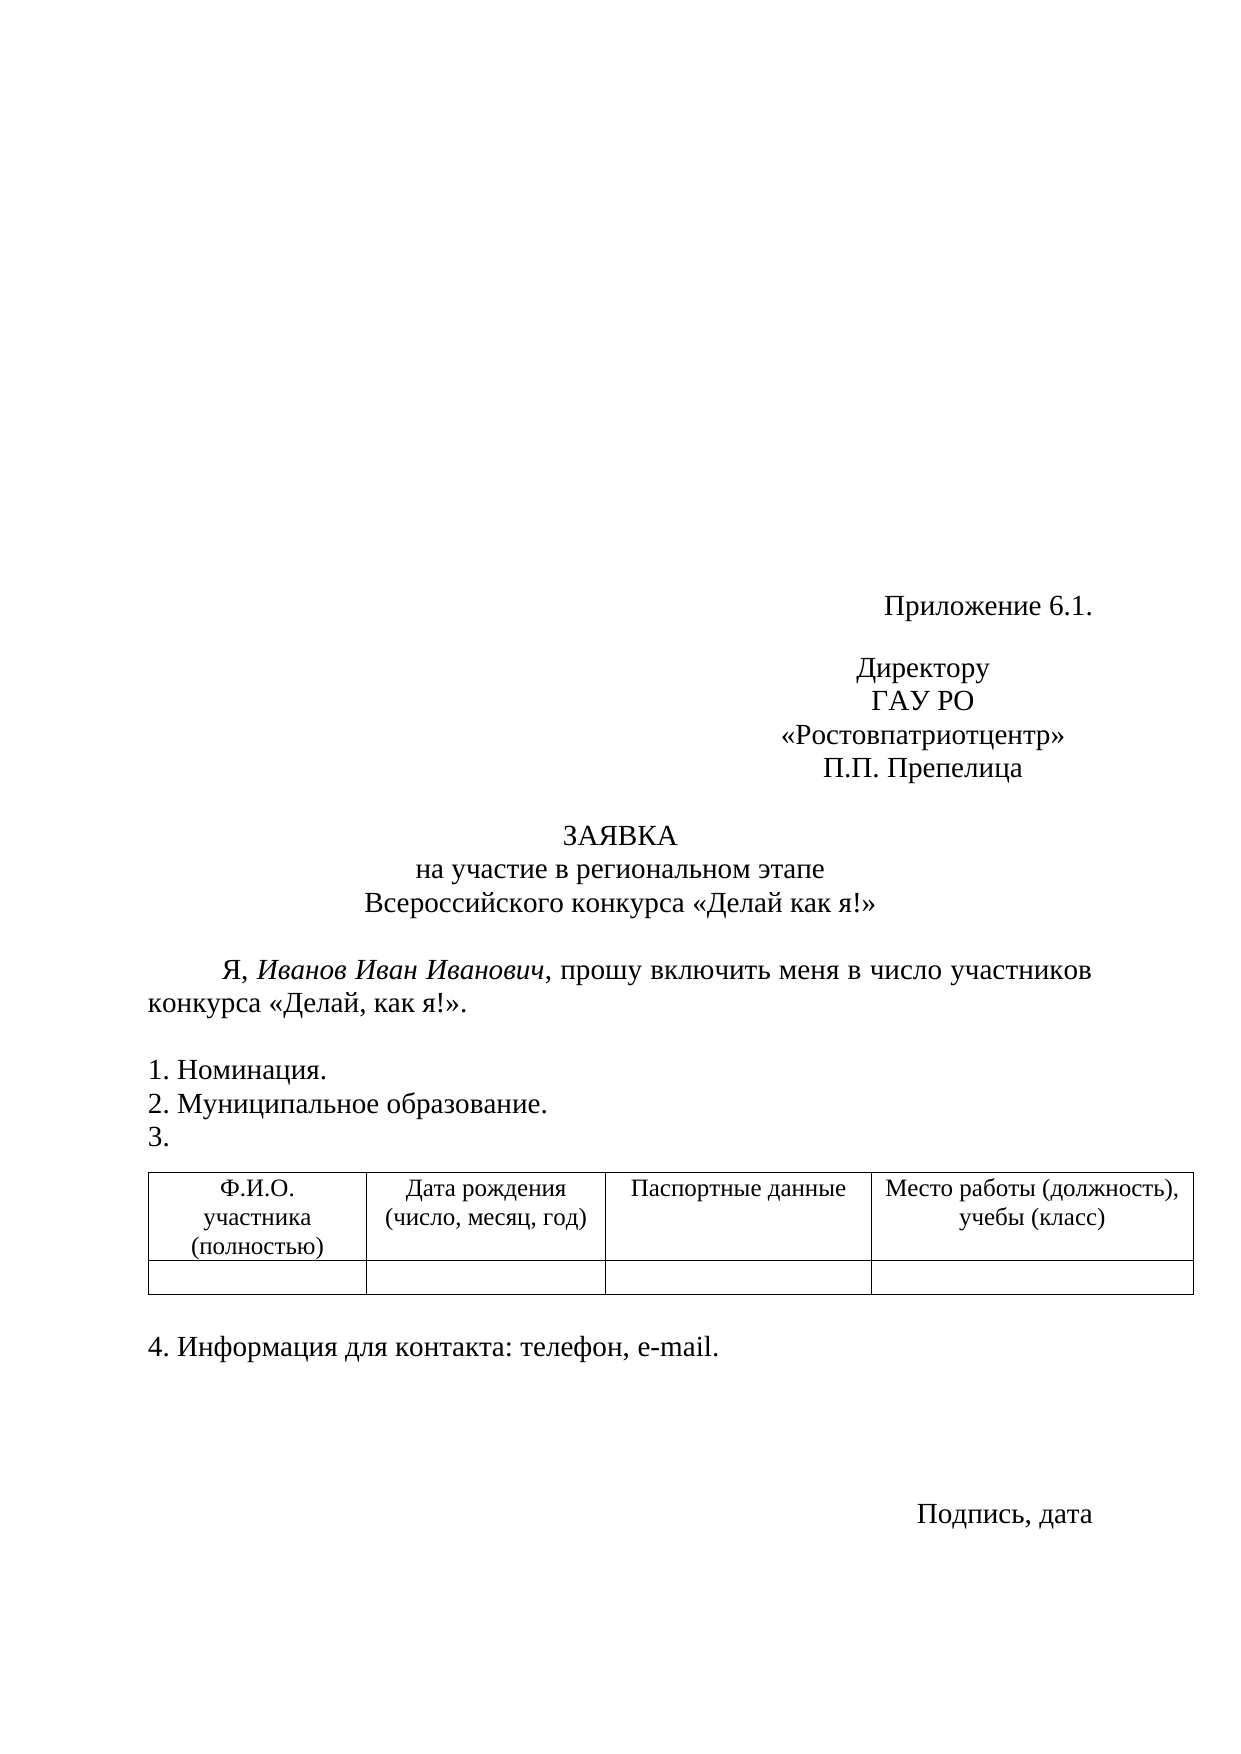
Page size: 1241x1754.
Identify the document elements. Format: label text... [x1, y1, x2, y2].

text 2. Муниципальное образование. [148, 1086, 1092, 1119]
text 3. [148, 1119, 1092, 1153]
table_header Место работы (должность), учебы (класс) [872, 1173, 1193, 1259]
table_cell [367, 1261, 605, 1294]
text на участие в региональном этапе [148, 851, 1092, 885]
text Всероссийского конкурса «Делай как я!» [148, 885, 1092, 918]
text ГАУ РО «Ростовпатриотцентр» [753, 683, 1092, 751]
text Директору [753, 650, 1092, 683]
table_header Ф.И.О. участника (полностью) [149, 1173, 366, 1259]
text Я, Иванов Иван Иванович, прошу включить меня в число участников конкурса «Делай, как я!». [148, 952, 1092, 1019]
table_cell [606, 1261, 871, 1294]
text 1. Номинация. [148, 1052, 1092, 1086]
table_cell [149, 1261, 366, 1294]
text П.П. Препелица [753, 751, 1092, 784]
text Подпись, дата [148, 1496, 1092, 1530]
table_header Паспортные данные [606, 1173, 871, 1259]
table_header Дата рождения (число, месяц, год) [367, 1173, 605, 1259]
text ЗАЯВКА [148, 818, 1092, 851]
text Приложение 6.1. [145, 588, 1092, 621]
text 4. Информация для контакта: телефон, e-mail. [148, 1329, 1092, 1362]
table_cell [872, 1261, 1193, 1294]
